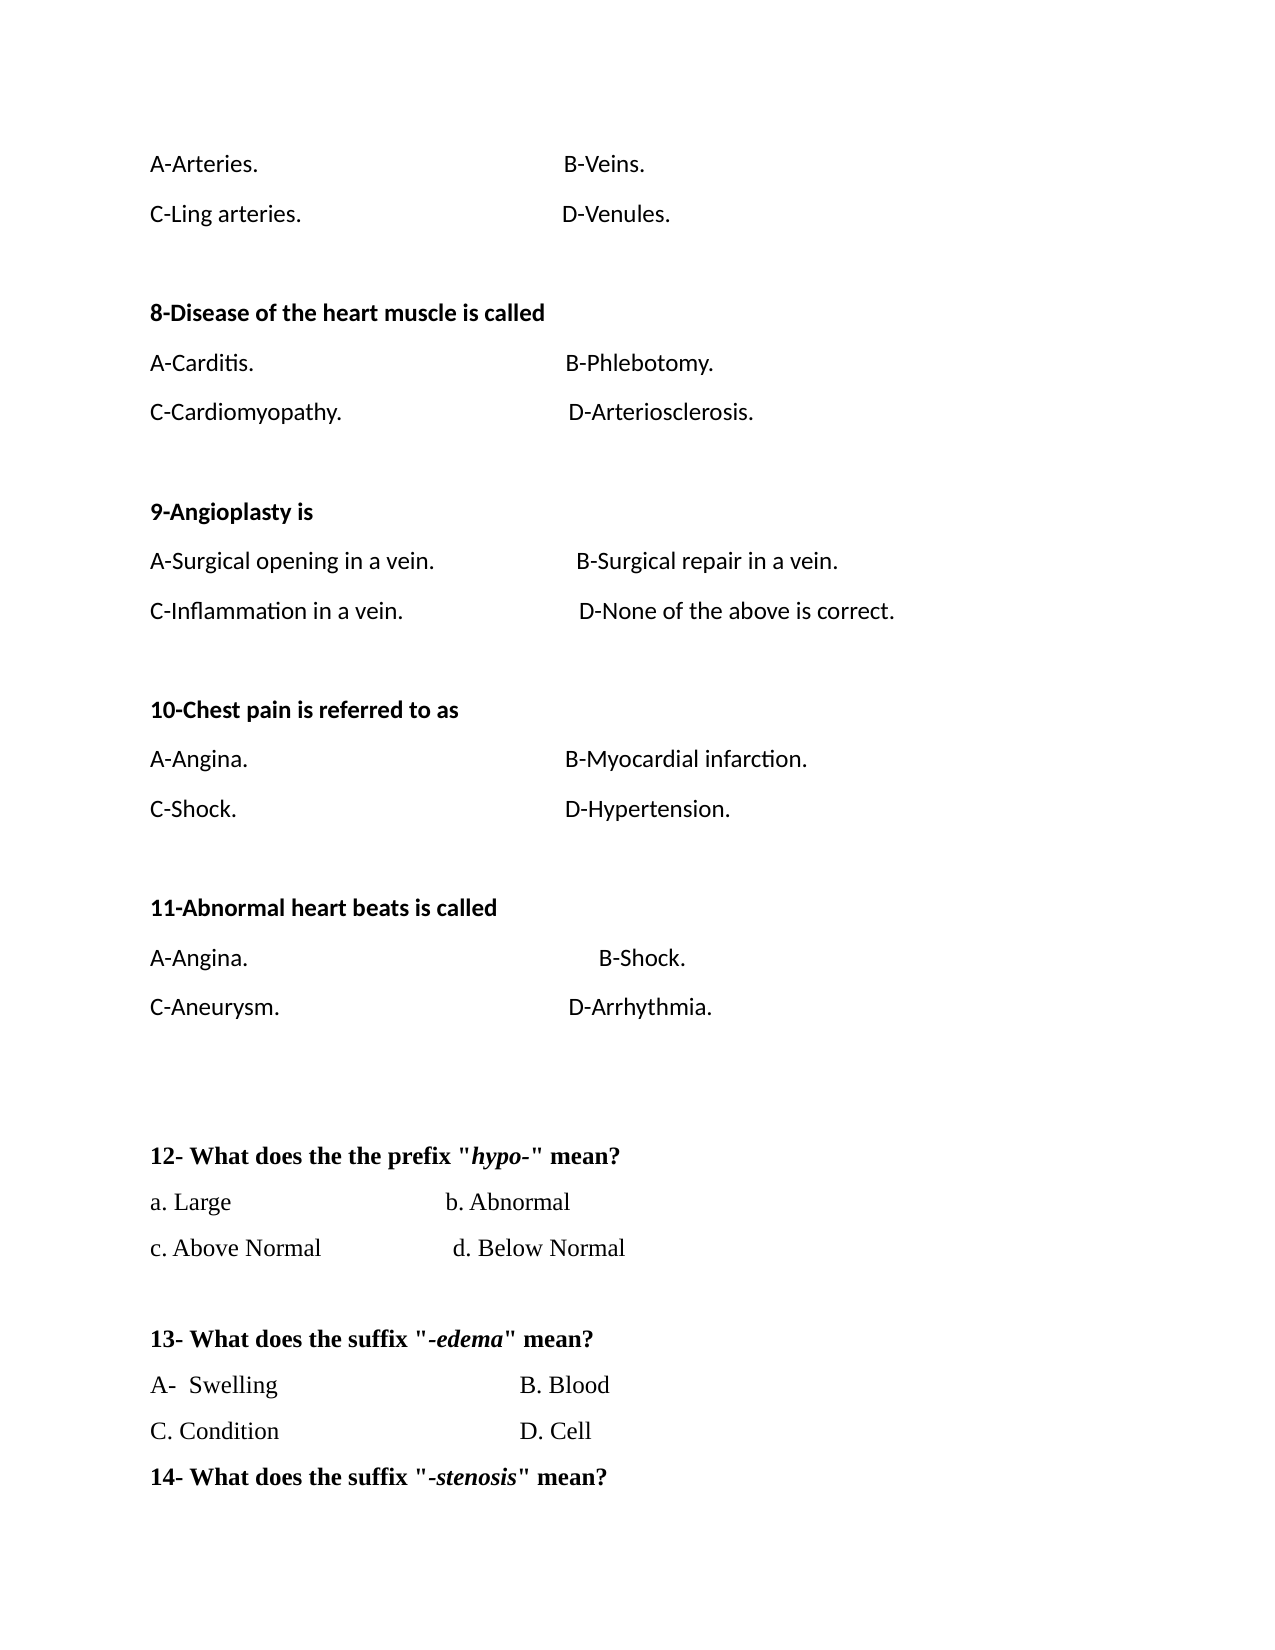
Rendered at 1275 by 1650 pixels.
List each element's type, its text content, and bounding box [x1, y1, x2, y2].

text C-Ling arteries. D-Venules. [150, 199, 1125, 228]
text C-Inflammation in a vein. D-None of the above is correct. [150, 596, 1125, 625]
text 9-Angioplasty is [150, 497, 1125, 526]
text 8-Disease of the heart muscle is called [150, 299, 1125, 327]
text C. Condition D. Cell [150, 1419, 1125, 1444]
text 12- What does the the prefix "hypo-" mean? [150, 1144, 1125, 1169]
text A-Arteries. B-Veins. [150, 150, 1125, 179]
text C-Cardiomyopathy. D-Arteriosclerosis. [150, 398, 1125, 427]
text A-Angina. B-Shock. [150, 943, 1125, 972]
text 14- What does the suffix "-stenosis" mean? [150, 1465, 1125, 1490]
text C-Aneurysm. D-Arrhythmia. [150, 993, 1125, 1022]
text A- Swelling B. Blood [150, 1374, 1125, 1399]
text a. Large b. Abnormal [150, 1190, 1125, 1215]
text A-Carditis. B-Phlebotomy. [150, 348, 1125, 377]
text A-Surgical opening in a vein. B-Surgical repair in a vein. [150, 547, 1125, 575]
text 11-Abnormal heart beats is called [150, 894, 1125, 922]
text C-Shock. D-Hypertension. [150, 794, 1125, 823]
text 13- What does the suffix "-edema" mean? [150, 1328, 1125, 1353]
text 10-Chest pain is referred to as [150, 695, 1125, 724]
text A-Angina. B-Myocardial infarction. [150, 745, 1125, 774]
text c. Above Normal d. Below Normal [150, 1236, 1125, 1261]
